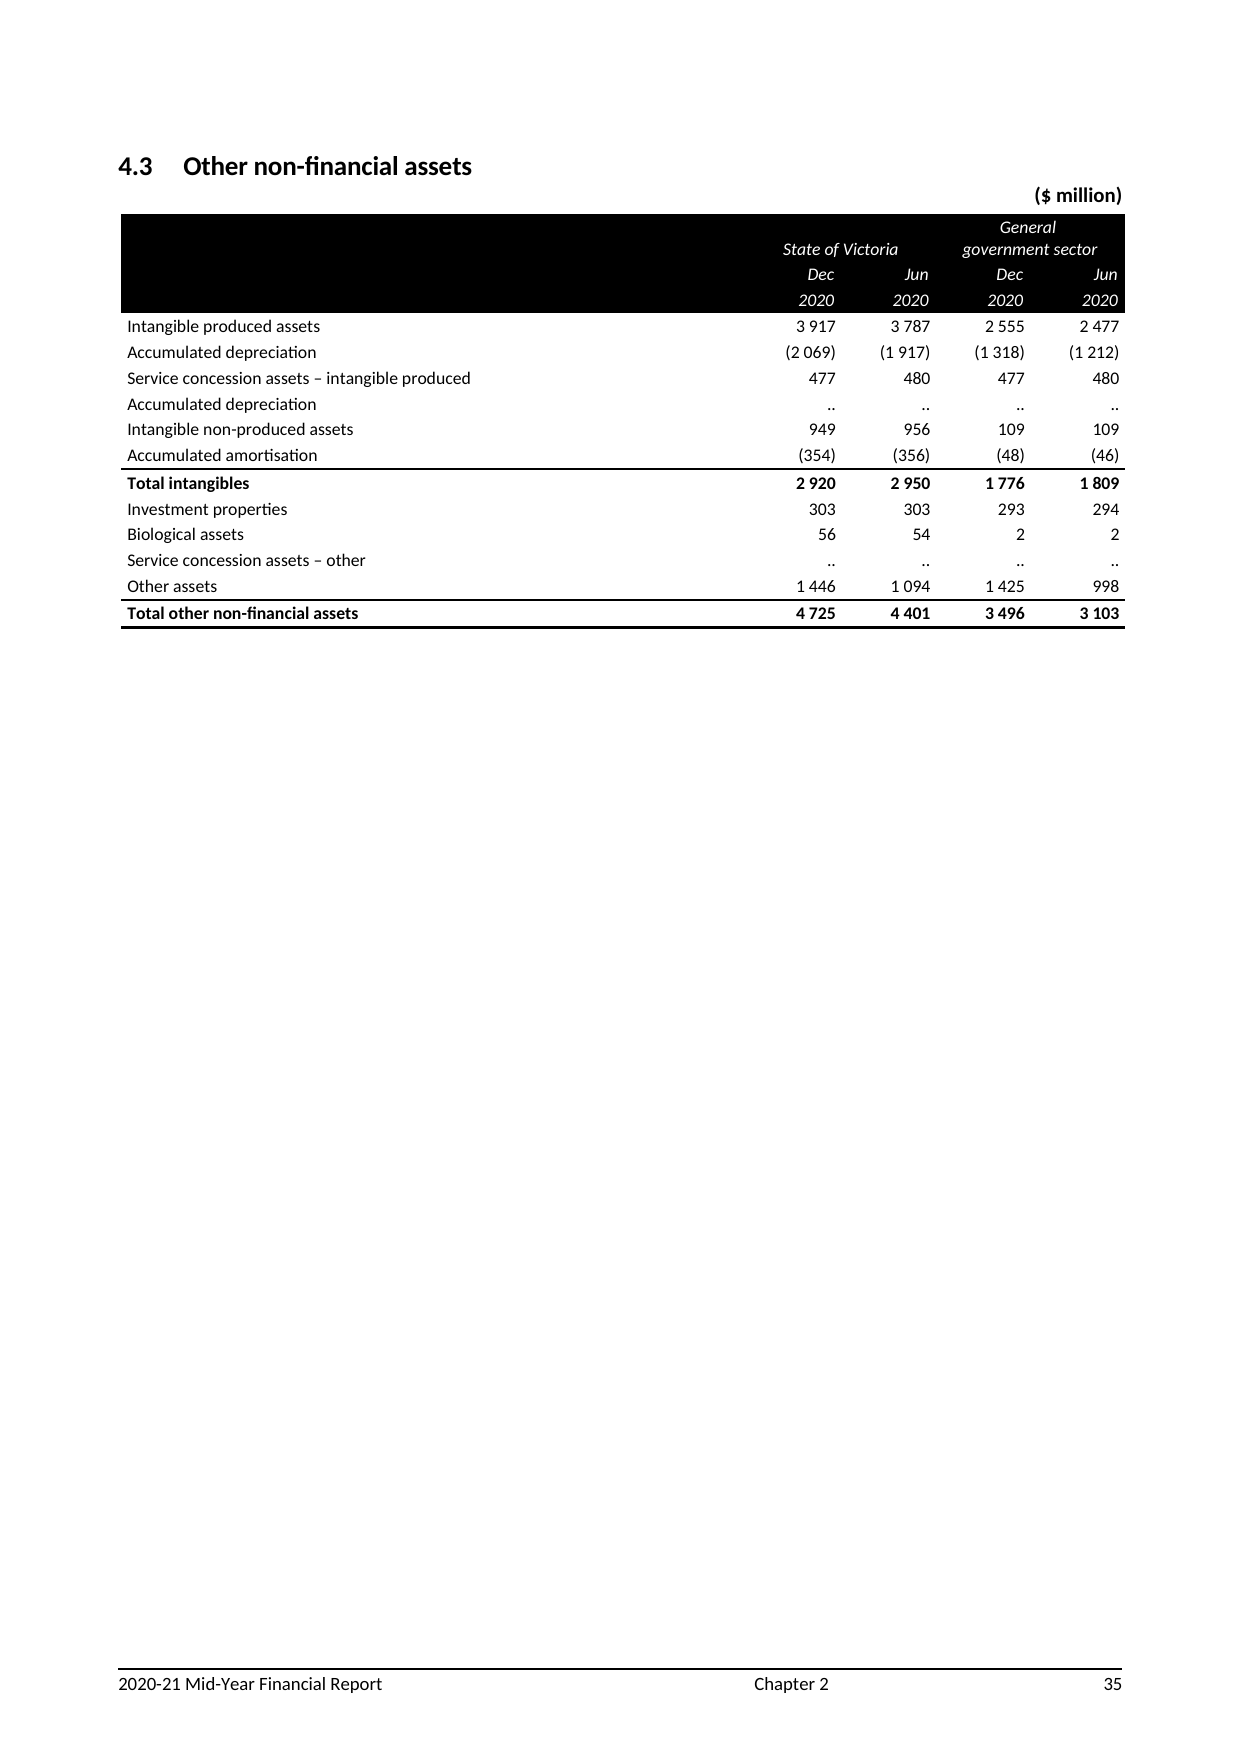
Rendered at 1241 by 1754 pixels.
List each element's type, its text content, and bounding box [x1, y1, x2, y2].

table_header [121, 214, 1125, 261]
subtitle Other non-financial assets [118, 149, 1122, 182]
text ($ million) [118, 182, 1122, 208]
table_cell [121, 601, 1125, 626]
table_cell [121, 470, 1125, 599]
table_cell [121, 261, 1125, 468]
